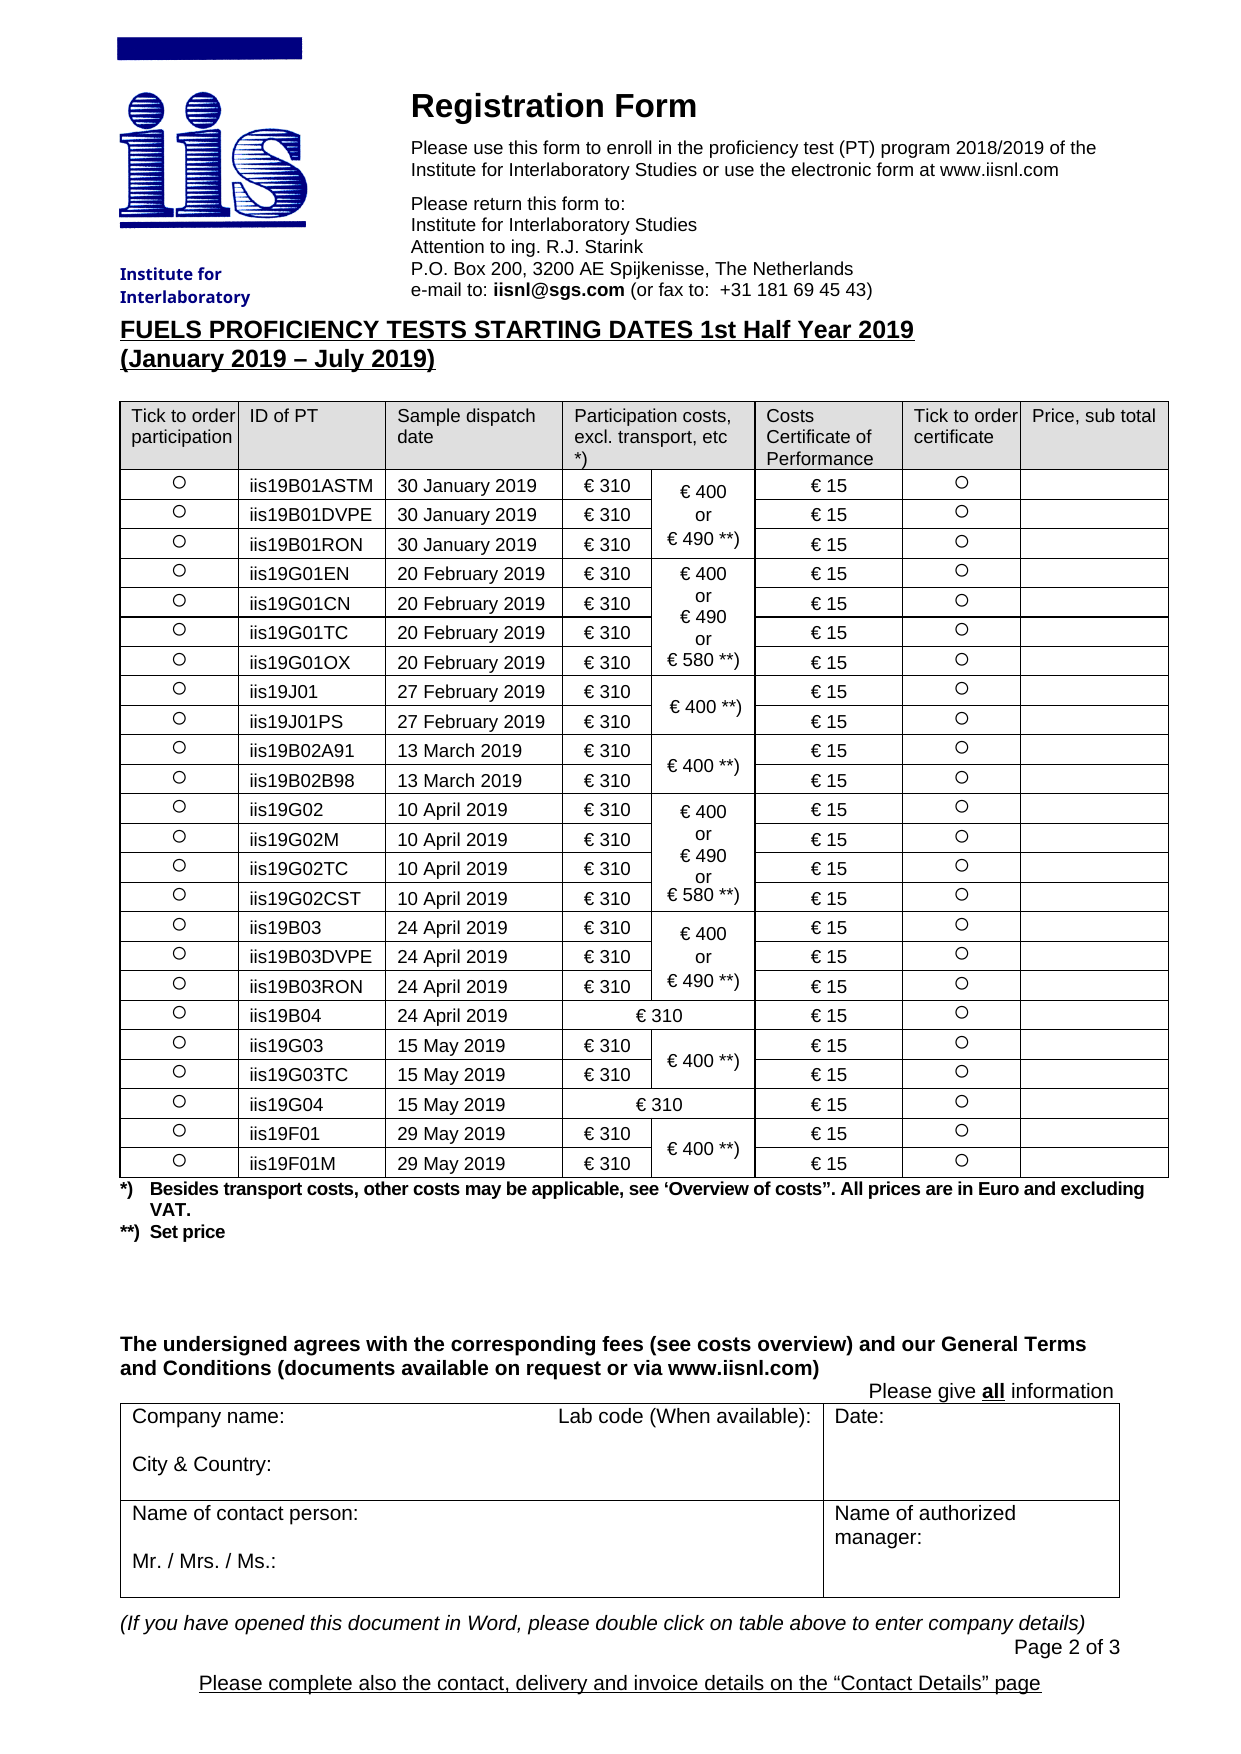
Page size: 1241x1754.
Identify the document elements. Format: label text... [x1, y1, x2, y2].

table_cell ○ [903, 824, 1020, 852]
table_cell [1021, 588, 1168, 616]
text (January 2019 – July 2019) [120, 344, 1120, 372]
table_cell ○ [121, 1001, 238, 1029]
table_cell [1021, 529, 1168, 557]
table_cell € 310 [563, 942, 651, 970]
table_cell ○ [121, 500, 238, 528]
table_cell 30 January 2019 [386, 500, 562, 528]
table_cell [1021, 500, 1168, 528]
table_cell € 310 [563, 794, 651, 823]
table_cell € 400 or € 490 or € 580 **) [652, 794, 754, 911]
table_cell [1021, 883, 1168, 911]
table_cell € 310 [563, 1119, 651, 1147]
table_cell € 15 [756, 529, 902, 557]
table_cell iis19B01RON [239, 529, 385, 557]
table_cell iis19G03TC [239, 1060, 385, 1088]
table_cell iis19G01CN [239, 588, 385, 616]
table_cell 13 March 2019 [386, 765, 562, 793]
table_cell [1021, 470, 1168, 498]
table_cell iis19B04 [239, 1001, 385, 1029]
table_cell € 15 [756, 1001, 902, 1029]
table_cell iis19B03DVPE [239, 942, 385, 970]
table_cell € 400 or € 490 or € 580 **) [652, 559, 754, 675]
table_cell 24 April 2019 [386, 942, 562, 970]
table_header Costs Certificate of Performance [756, 402, 902, 469]
table_cell 24 April 2019 [386, 912, 562, 941]
table_cell 27 February 2019 [386, 676, 562, 705]
table_cell ○ [121, 971, 238, 1000]
table_cell [1021, 1119, 1168, 1147]
table_cell iis19G04 [239, 1089, 385, 1118]
table_header Participation costs, excl. transport, etc *) [563, 402, 754, 469]
table_cell [1021, 1148, 1168, 1177]
table_cell € 15 [756, 1148, 902, 1177]
table_cell 10 April 2019 [386, 794, 562, 823]
table_cell € 310 [563, 470, 651, 498]
table_cell € 310 [563, 676, 651, 705]
table_cell ○ [903, 618, 1020, 646]
table_cell 24 April 2019 [386, 1001, 562, 1029]
table_cell ○ [903, 1119, 1020, 1147]
table_cell iis19G02M [239, 824, 385, 852]
table_cell 27 February 2019 [386, 706, 562, 734]
table_cell [1021, 912, 1168, 941]
table_cell € 15 [756, 559, 902, 587]
table_cell ○ [121, 676, 238, 705]
table_header ID of PT [239, 402, 385, 469]
table_cell € 15 [756, 706, 902, 734]
table_cell [1021, 706, 1168, 734]
table_cell € 15 [756, 971, 902, 1000]
table_cell iis19G02 [239, 794, 385, 823]
table_cell iis19F01M [239, 1148, 385, 1177]
table_cell [1021, 853, 1168, 882]
table_cell € 15 [756, 647, 902, 675]
table_cell ○ [903, 1089, 1020, 1118]
table_cell € 400 **) [652, 1119, 754, 1177]
table_cell iis19G03 [239, 1030, 385, 1059]
table_cell € 15 [756, 794, 902, 823]
table_cell ○ [903, 647, 1020, 675]
table_cell € 400 or € 490 **) [652, 470, 754, 557]
text FUELS PROFICIENCY TESTS STARTING DATES 1st Half Year 2019 [120, 315, 1120, 344]
text **) Set price [120, 1221, 1148, 1242]
table_cell € 15 [756, 912, 902, 941]
table_cell € 310 [563, 765, 651, 793]
table_cell [1021, 618, 1168, 646]
table_cell € 15 [756, 1119, 902, 1147]
table_cell ○ [121, 765, 238, 793]
table_cell € 15 [756, 824, 902, 852]
table_cell ○ [121, 647, 238, 675]
table_cell 15 May 2019 [386, 1060, 562, 1088]
table_cell € 15 [756, 942, 902, 970]
table_cell ○ [121, 735, 238, 764]
picture [112, 37, 311, 233]
table_cell 29 May 2019 [386, 1119, 562, 1147]
table_cell € 15 [756, 470, 902, 498]
table_cell € 400 or € 490 **) [652, 912, 754, 1000]
table_cell € 15 [756, 1030, 902, 1059]
table_cell ○ [903, 559, 1020, 587]
table_cell ○ [121, 794, 238, 823]
table_cell [1021, 647, 1168, 675]
table_cell € 310 [563, 559, 651, 587]
table_cell ○ [903, 1030, 1020, 1059]
table_cell € 310 [563, 735, 651, 764]
table_cell € 15 [756, 853, 902, 882]
table_cell € 400 **) [652, 1030, 754, 1088]
table_cell 20 February 2019 [386, 647, 562, 675]
table_cell 20 February 2019 [386, 588, 562, 616]
table_header Sample dispatch date [386, 402, 562, 469]
table_cell ○ [121, 706, 238, 734]
table_cell € 310 [563, 706, 651, 734]
table_cell [1021, 1060, 1168, 1088]
table_cell ○ [121, 912, 238, 941]
table_cell iis19B01ASTM [239, 470, 385, 498]
table_cell ○ [121, 883, 238, 911]
table_cell 10 April 2019 [386, 824, 562, 852]
table_cell iis19B02B98 [239, 765, 385, 793]
table_cell € 310 [563, 588, 651, 616]
table_cell ○ [903, 500, 1020, 528]
table_cell € 15 [756, 500, 902, 528]
table_cell € 310 [563, 1148, 651, 1177]
table_cell 13 March 2019 [386, 735, 562, 764]
table_cell ○ [121, 1089, 238, 1118]
table_cell ○ [903, 1148, 1020, 1177]
table_cell ○ [903, 794, 1020, 823]
table_cell ○ [121, 1060, 238, 1088]
table_cell € 15 [756, 883, 902, 911]
table_cell € 310 [563, 500, 651, 528]
table_cell iis19F01 [239, 1119, 385, 1147]
table_cell € 310 [563, 824, 651, 852]
table_cell € 310 [563, 883, 651, 911]
table_cell € 310 [563, 1089, 754, 1118]
table_header Price, sub total [1021, 402, 1168, 469]
table_cell ○ [121, 470, 238, 498]
table_cell [1021, 824, 1168, 852]
table_cell € 15 [756, 1089, 902, 1118]
text *) Besides transport costs, other costs may be applicable, see ‘Overview of costs”. All prices are in Euro and excluding VAT. [120, 1178, 1148, 1221]
table_cell [1021, 765, 1168, 793]
table_cell iis19G02TC [239, 853, 385, 882]
table_cell 30 January 2019 [386, 470, 562, 498]
table_cell ○ [903, 529, 1020, 557]
table_cell € 15 [756, 618, 902, 646]
table_cell [1021, 559, 1168, 587]
table_cell [1021, 735, 1168, 764]
table_cell [1021, 971, 1168, 1000]
table_cell 10 April 2019 [386, 853, 562, 882]
table_cell € 310 [563, 853, 651, 882]
table_cell iis19B02A91 [239, 735, 385, 764]
table_cell [1021, 1089, 1168, 1118]
table_cell ○ [903, 942, 1020, 970]
table_cell € 310 [563, 647, 651, 675]
table_cell € 400 **) [652, 676, 754, 734]
table_header Tick to order participation [121, 402, 238, 469]
table_cell iis19G01EN [239, 559, 385, 587]
table_cell € 400 **) [652, 735, 754, 793]
table_cell 20 February 2019 [386, 559, 562, 587]
table_cell iis19B03RON [239, 971, 385, 1000]
table_cell ○ [903, 470, 1020, 498]
table_cell ○ [903, 853, 1020, 882]
table_cell € 15 [756, 1060, 902, 1088]
table_cell ○ [903, 706, 1020, 734]
table_cell € 310 [563, 912, 651, 941]
table_cell € 310 [563, 971, 651, 1000]
table_cell ○ [121, 588, 238, 616]
table_cell [1021, 942, 1168, 970]
table_cell 10 April 2019 [386, 883, 562, 911]
table_cell ○ [903, 735, 1020, 764]
table_cell iis19B01DVPE [239, 500, 385, 528]
table_cell € 15 [756, 765, 902, 793]
table_header Tick to order certificate [903, 402, 1020, 469]
table_cell € 15 [756, 588, 902, 616]
table_cell € 15 [756, 676, 902, 705]
table_cell [1021, 1001, 1168, 1029]
table_cell ○ [121, 618, 238, 646]
table_cell ○ [121, 1030, 238, 1059]
table_cell € 310 [563, 529, 651, 557]
table_cell € 15 [756, 735, 902, 764]
table_cell ○ [121, 529, 238, 557]
table_cell 29 May 2019 [386, 1148, 562, 1177]
table_cell ○ [121, 559, 238, 587]
table_cell 24 April 2019 [386, 971, 562, 1000]
table_cell ○ [121, 853, 238, 882]
table_cell € 310 [563, 1001, 754, 1029]
table_cell iis19J01PS [239, 706, 385, 734]
table_cell ○ [903, 765, 1020, 793]
table_cell ○ [903, 588, 1020, 616]
table_cell ○ [903, 1001, 1020, 1029]
table_cell 20 February 2019 [386, 618, 562, 646]
table_cell ○ [903, 676, 1020, 705]
table_cell iis19G01TC [239, 618, 385, 646]
table_cell [1021, 676, 1168, 705]
table_cell 15 May 2019 [386, 1089, 562, 1118]
table_cell [1021, 794, 1168, 823]
table_cell iis19J01 [239, 676, 385, 705]
table_cell [1021, 1030, 1168, 1059]
table_cell € 310 [563, 1060, 651, 1088]
table_cell ○ [903, 1060, 1020, 1088]
table_cell iis19B03 [239, 912, 385, 941]
table_cell ○ [903, 912, 1020, 941]
table_cell iis19G01OX [239, 647, 385, 675]
table_cell € 310 [563, 1030, 651, 1059]
table_cell ○ [903, 971, 1020, 1000]
table_cell iis19G02CST [239, 883, 385, 911]
table_cell € 310 [563, 618, 651, 646]
table_cell ○ [121, 824, 238, 852]
table_cell 30 January 2019 [386, 529, 562, 557]
table_cell 15 May 2019 [386, 1030, 562, 1059]
table_cell ○ [121, 942, 238, 970]
table_cell ○ [121, 1148, 238, 1177]
table_cell ○ [903, 883, 1020, 911]
table_cell ○ [121, 1119, 238, 1147]
